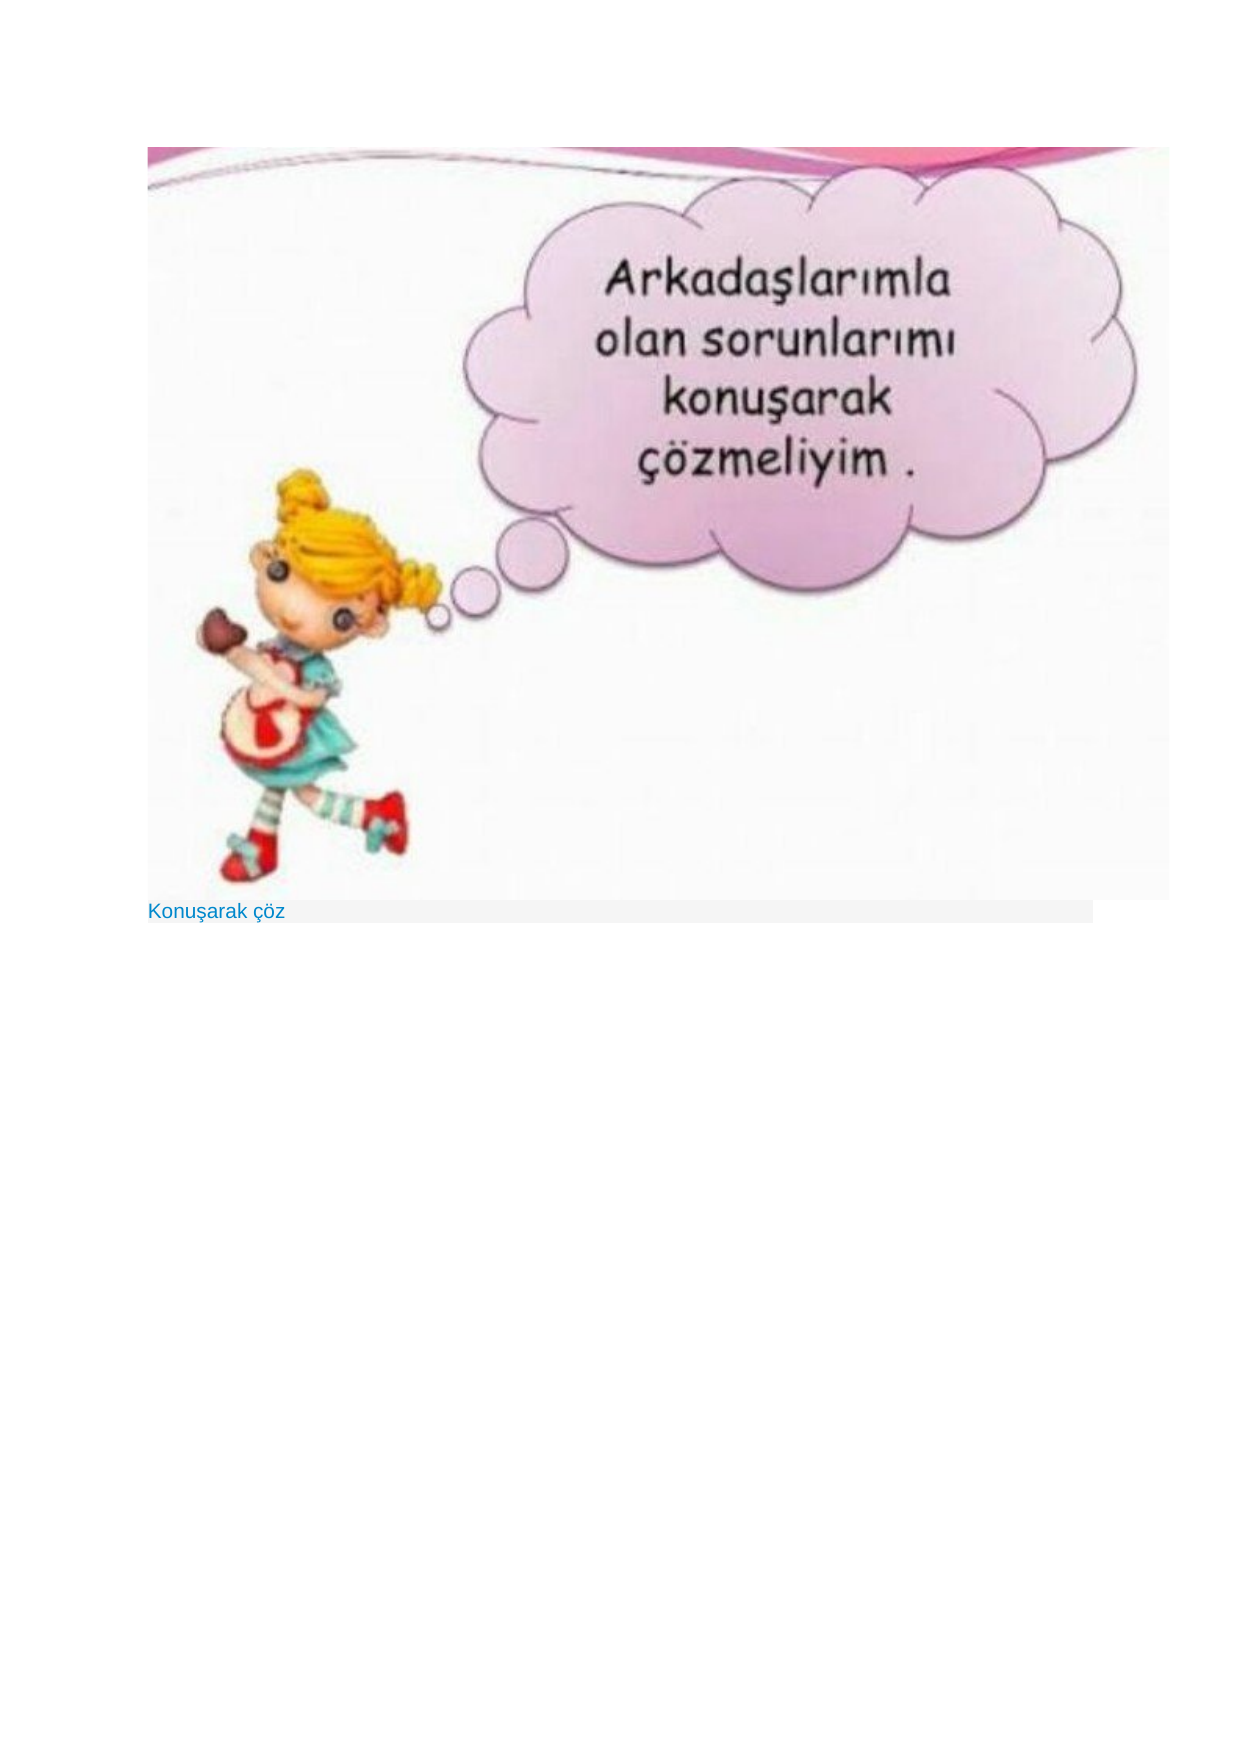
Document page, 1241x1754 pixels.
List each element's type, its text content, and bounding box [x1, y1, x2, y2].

text Konuşarak çöz [148, 900, 1093, 923]
picture [147, 147, 1170, 900]
